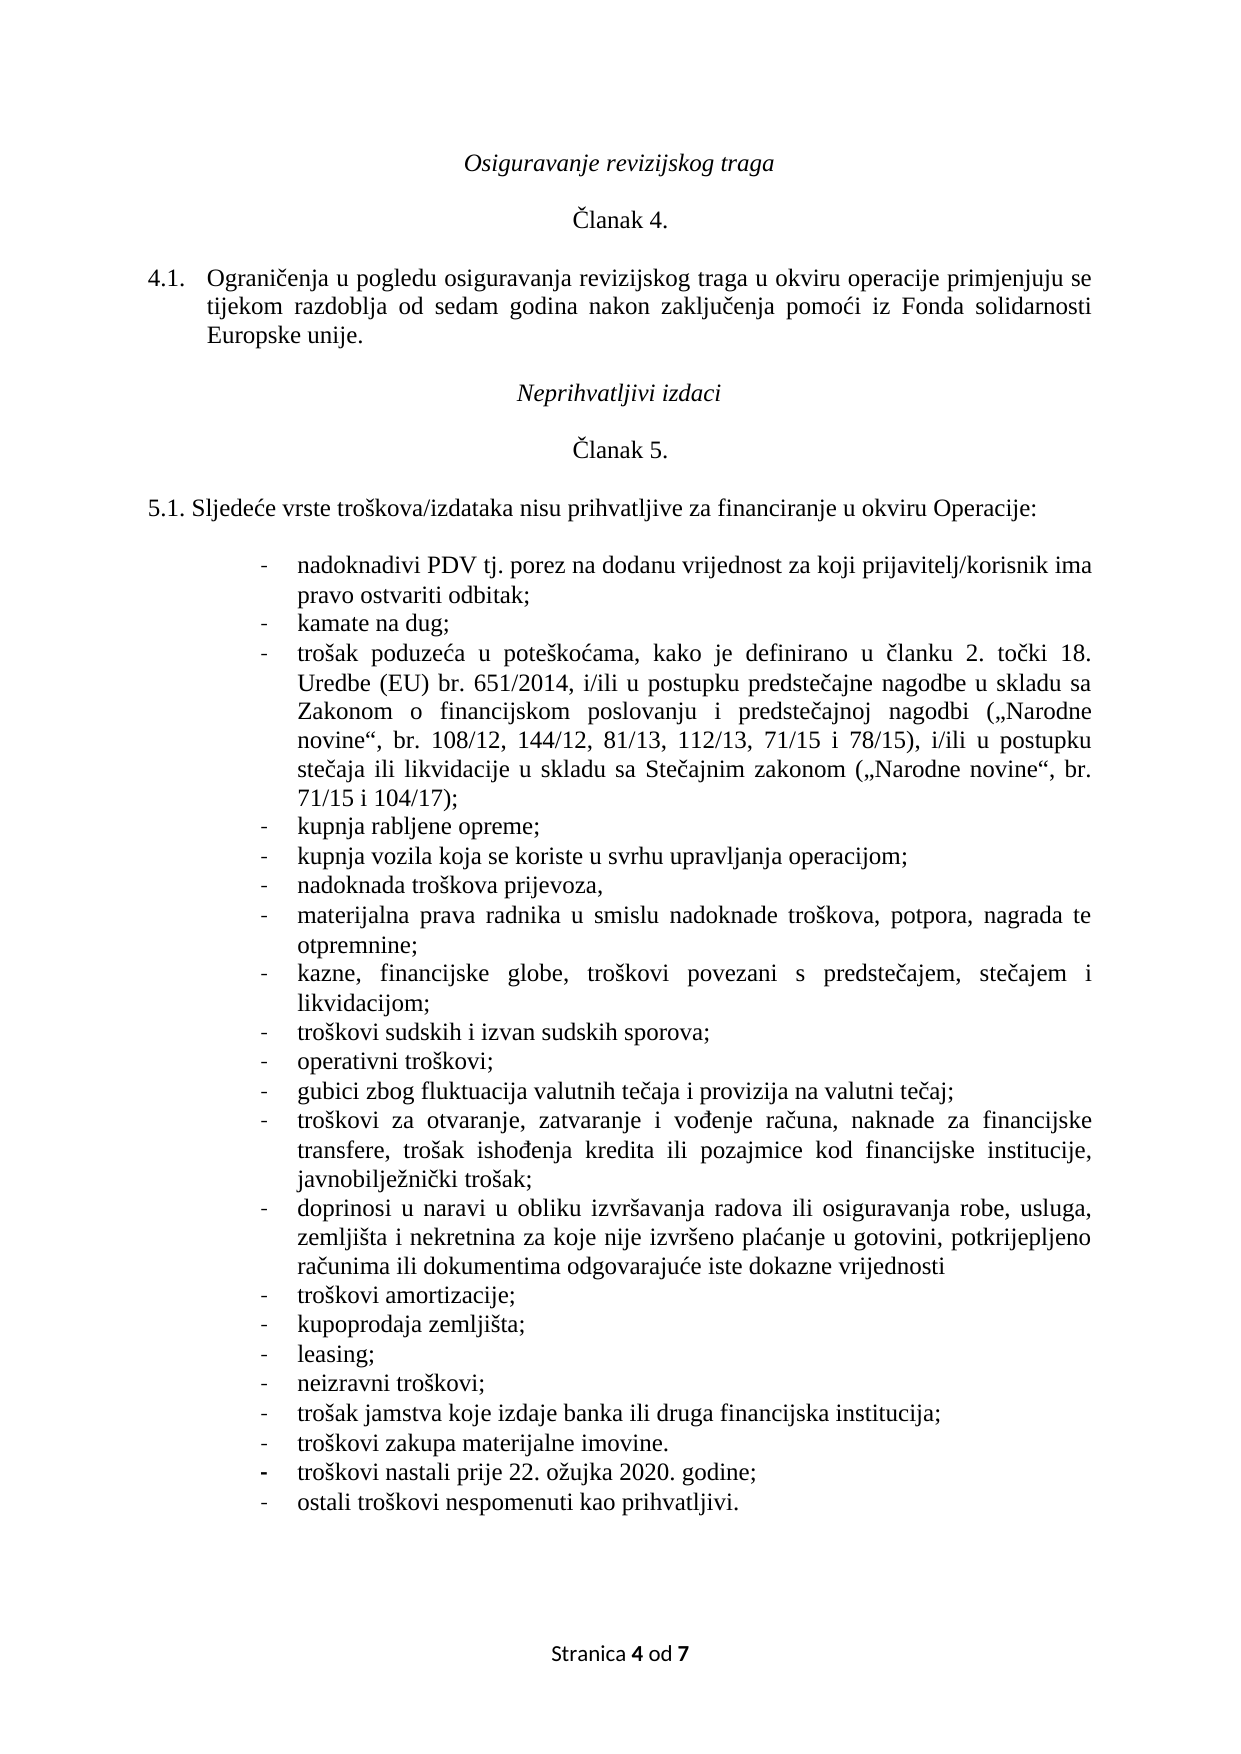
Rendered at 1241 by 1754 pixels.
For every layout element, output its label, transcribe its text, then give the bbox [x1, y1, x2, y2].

text Članak 5. [148, 435, 1093, 464]
text trošak poduzeća u poteškoćama, kako je definirano u članku 2. točki 18. Uredbe (EU) br. 651/2014, i/ili u postupku predstečajne nagodbe u skladu sa Zakonom o financijskom poslovanju i predstečajnoj nagodbi („Narodne novine“, br. 108/12, 144/12, 81/13, 112/13, 71/15 i 78/15), i/ili u postupku stečaja ili likvidacije u skladu sa Stečajnim zakonom („Narodne novine“, br. 71/15 i 104/17); [260, 638, 1093, 811]
text gubici zbog fluktuacija valutnih tečaja i provizija na valutni tečaj; [260, 1076, 1093, 1106]
text kupnja vozila koja se koriste u svrhu upravljanja operacijom; [260, 841, 1093, 871]
text troškovi nastali prije 22. ožujka 2020. godine; [260, 1457, 1093, 1487]
text ostali troškovi nespomenuti kao prihvatljivi. [260, 1487, 1093, 1516]
text materijalna prava radnika u smislu nadoknade troškova, potpora, nagrada te otpremnine; [260, 900, 1093, 958]
text nadoknada troškova prijevoza, [260, 871, 1093, 900]
text troškovi zakupa materijalne imovine. [260, 1428, 1093, 1457]
text Osiguravanje revizijskog traga [148, 148, 1093, 176]
text Članak 4. [148, 205, 1093, 234]
text 4.1. Ograničenja u pogledu osiguravanja revizijskog traga u okviru operacije primjenjuju se tijekom razdoblja od sedam godina nakon zaključenja pomoći iz Fonda solidarnosti Europske unije. [148, 263, 1093, 349]
text kazne, financijske globe, troškovi povezani s predstečajem, stečajem i likvidacijom; [260, 958, 1093, 1017]
text operativni troškovi; [260, 1046, 1093, 1076]
text troškovi za otvaranje, zatvaranje i vođenje računa, naknade za financijske transfere, trošak ishođenja kredita ili pozajmice kod financijske institucije, javnobilježnički trošak; [260, 1106, 1093, 1193]
text kupnja rabljene opreme; [260, 811, 1093, 841]
text Neprihvatljivi izdaci [148, 378, 1093, 406]
text neizravni troškovi; [260, 1368, 1093, 1398]
text kupoprodaja zemljišta; [260, 1309, 1093, 1339]
text leasing; [260, 1339, 1093, 1368]
text doprinosi u naravi u obliku izvršavanja radova ili osiguravanja robe, usluga, zemljišta i nekretnina za koje nije izvršeno plaćanje u gotovini, potkrijepljeno računima ili dokumentima odgovarajuće iste dokazne vrijednosti [260, 1193, 1093, 1280]
text nadoknadivi PDV tj. porez na dodanu vrijednost za koji prijavitelj/korisnik ima pravo ostvariti odbitak; [260, 550, 1093, 608]
text troškovi amortizacije; [260, 1280, 1093, 1309]
text trošak jamstva koje izdaje banka ili druga financijska institucija; [260, 1398, 1093, 1428]
text troškovi sudskih i izvan sudskih sporova; [260, 1017, 1093, 1046]
text kamate na dug; [260, 608, 1093, 638]
text 5.1. Sljedeće vrste troškova/izdataka nisu prihvatljive za financiranje u okviru Operacije: [148, 493, 1093, 521]
